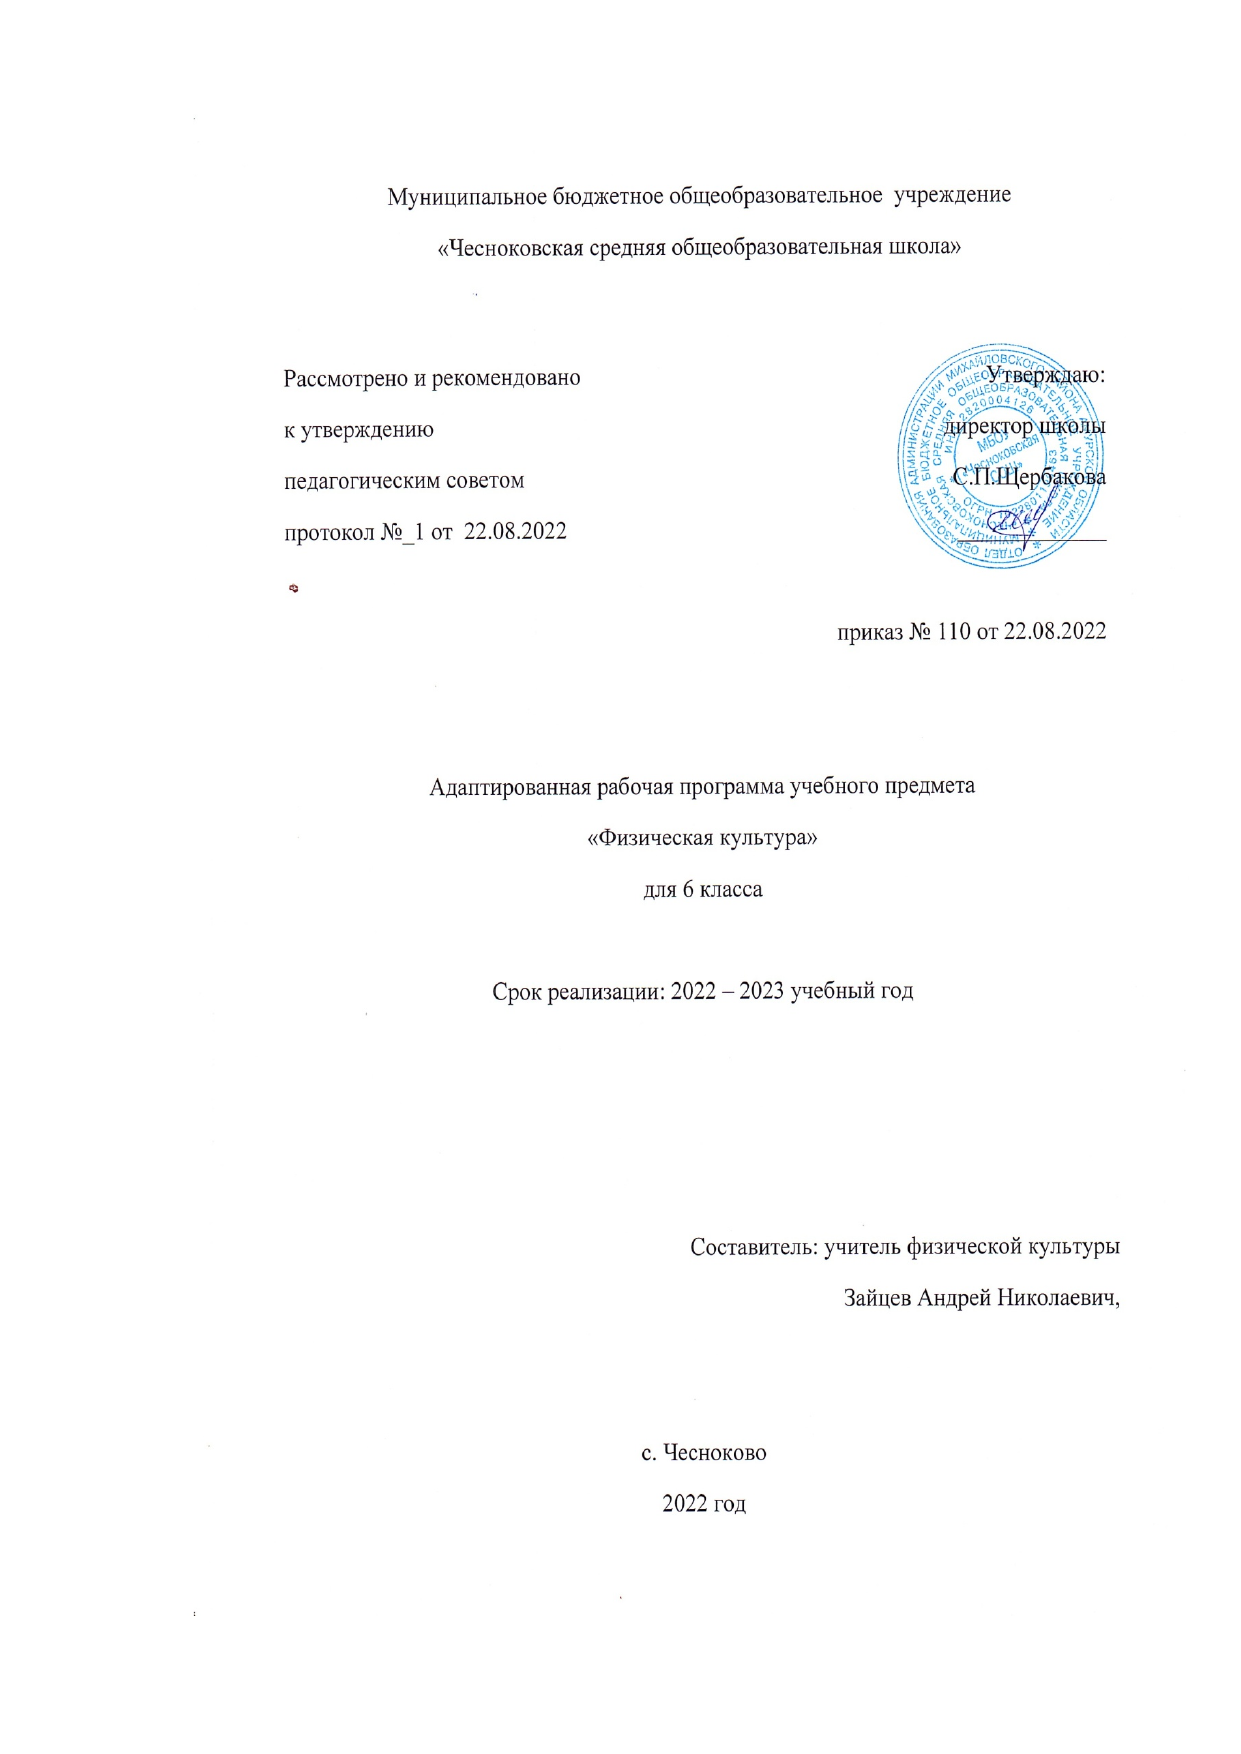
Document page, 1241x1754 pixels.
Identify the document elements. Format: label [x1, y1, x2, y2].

picture [187, 108, 1189, 1616]
